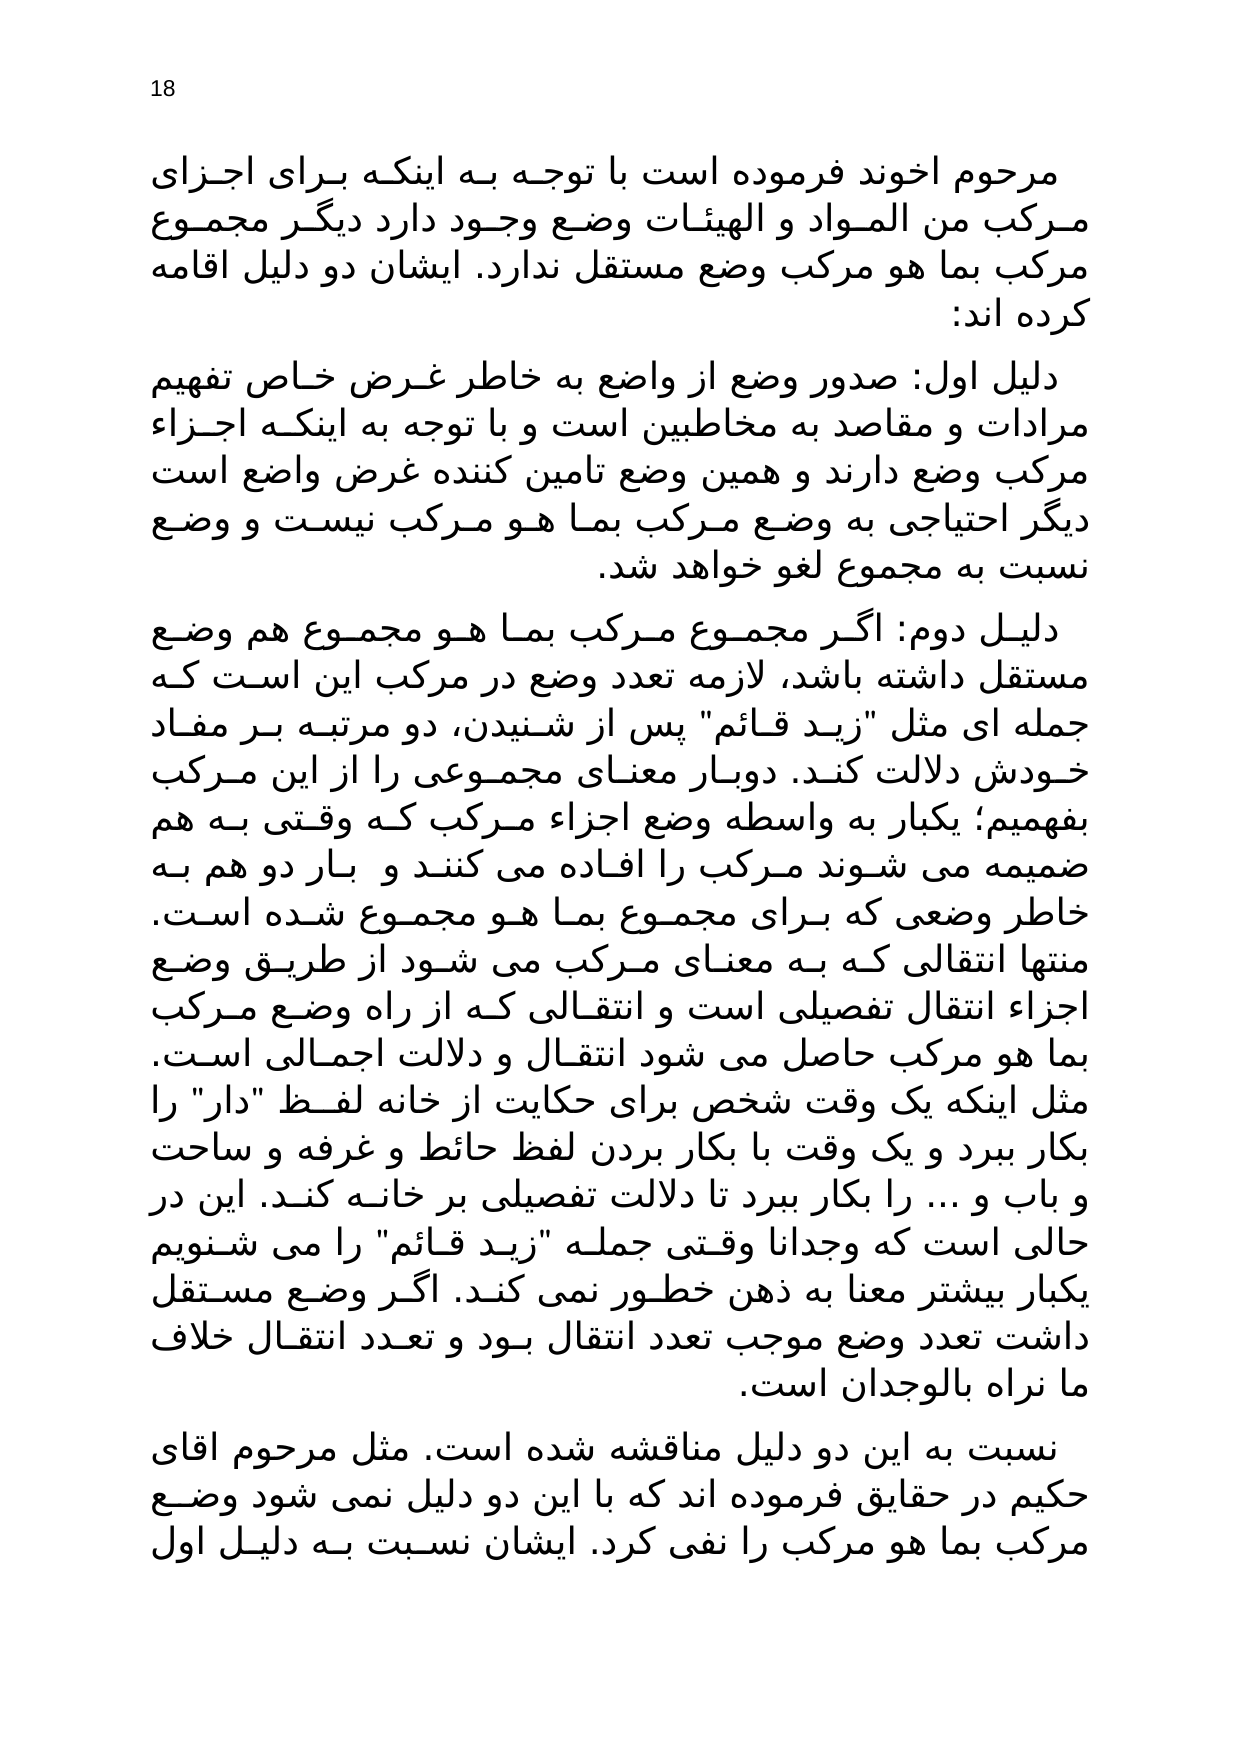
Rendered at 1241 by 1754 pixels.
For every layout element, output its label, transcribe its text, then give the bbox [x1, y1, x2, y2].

text دلیل دوم: اگر مجموع مرکب بما هو مجموع هم وضع مستقل داشته باشد، لازمه تعدد وضع در مرکب این است که جمله ای مثل "زید قائم" پس از شنیدن، دو مرتبه بر مفاد خودش دلالت کند. دوبار معنای مجموعی را از این مرکب بفهمیم؛ یکبار به واسطه وضع اجزاء مرکب که وقتی به هم ضمیمه می شوند مرکب را افاده می کنند و بار دو هم به خاطر وضعی که برای مجموع بما هو مجموع شده است. منتها انتقالی که به معنای مرکب می شود از طریق وضع اجزاء انتقال تفصیلی است و انتقالی که از راه وضع مرکب بما هو مرکب حاصل می شود انتقال و دلالت اجمالی است. مثل اینکه یک وقت شخص برای حکایت از خانه لفظ "دار" را بکار ببرد و یک وقت با بکار بردن لفظ حائط و غرفه و ساحت و باب و ... را بکار ببرد تا دلالت تفصیلی بر خانه کند. این در حالی است که وجدانا وقتی جمله "زید قائم" را می شنویم یکبار بیشتر معنا به ذهن خطور نمی کند. اگر وضع مستقل داشت تعدد وضع موجب تعدد انتقال بود و تعدد انتقال خلاف ما نراه بالوجدان است. [150, 607, 1090, 1406]
text مرحوم اخوند فرموده است با توجه به اینکه برای اجزای مرکب من المواد و الهیئات وضع وجود دارد دیگر مجموع مرکب بما هو مرکب وضع مستقل ندارد. ایشان دو دلیل اقامه کرده اند: [150, 150, 1090, 335]
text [150, 1426, 1090, 1563]
text دلیل اول: صدور وضع از واضع به خاطر غرض خاص تفهیم مرادات و مقاصد به مخاطبین است و با توجه به اینکه اجزاء مرکب وضع دارند و همین وضع تامین کننده غرض واضع است دیگر احتیاجی به وضع مرکب بما هو مرکب نیست و وضع نسبت به مجموع لغو خواهد شد. [150, 355, 1090, 587]
